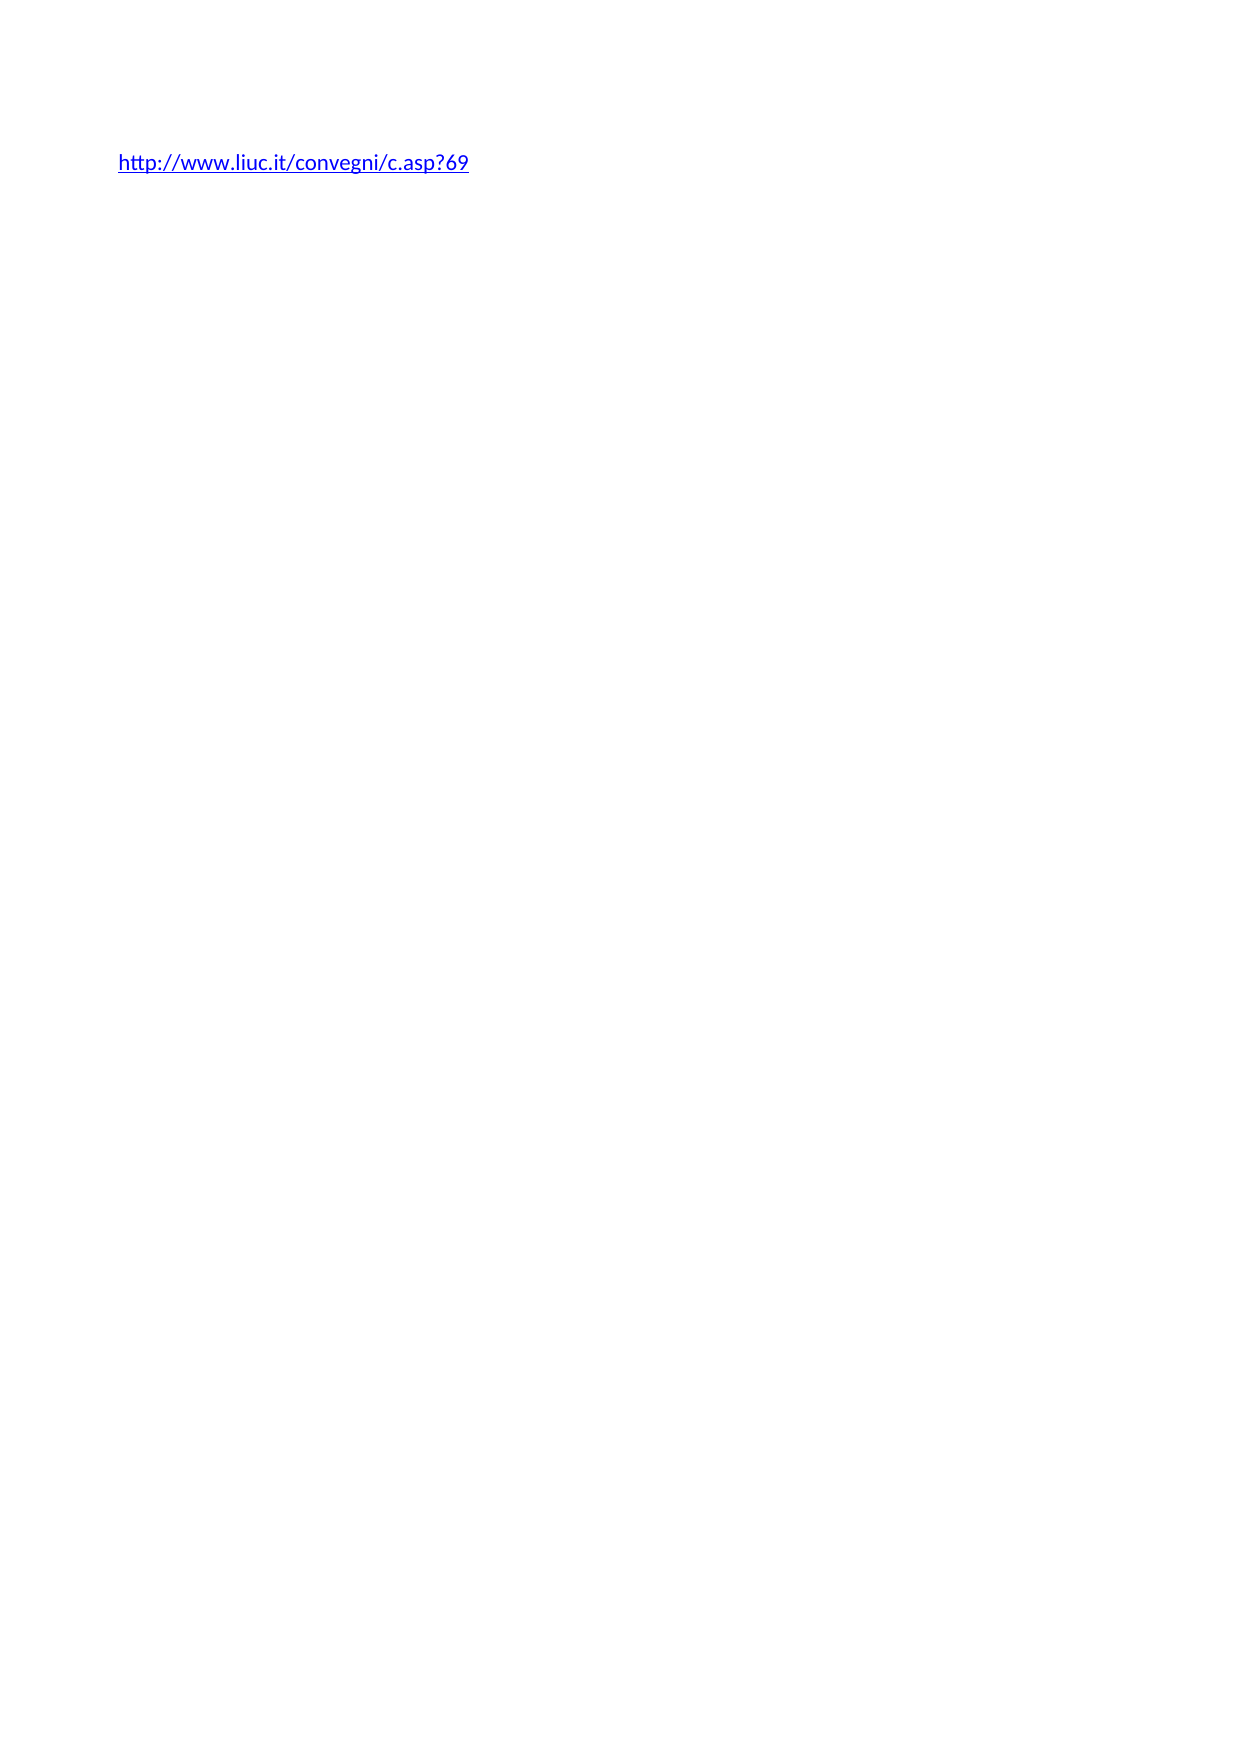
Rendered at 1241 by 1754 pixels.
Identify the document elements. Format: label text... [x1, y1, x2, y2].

text http://www.liuc.it/convegni/c.asp?69 [118, 148, 1122, 176]
